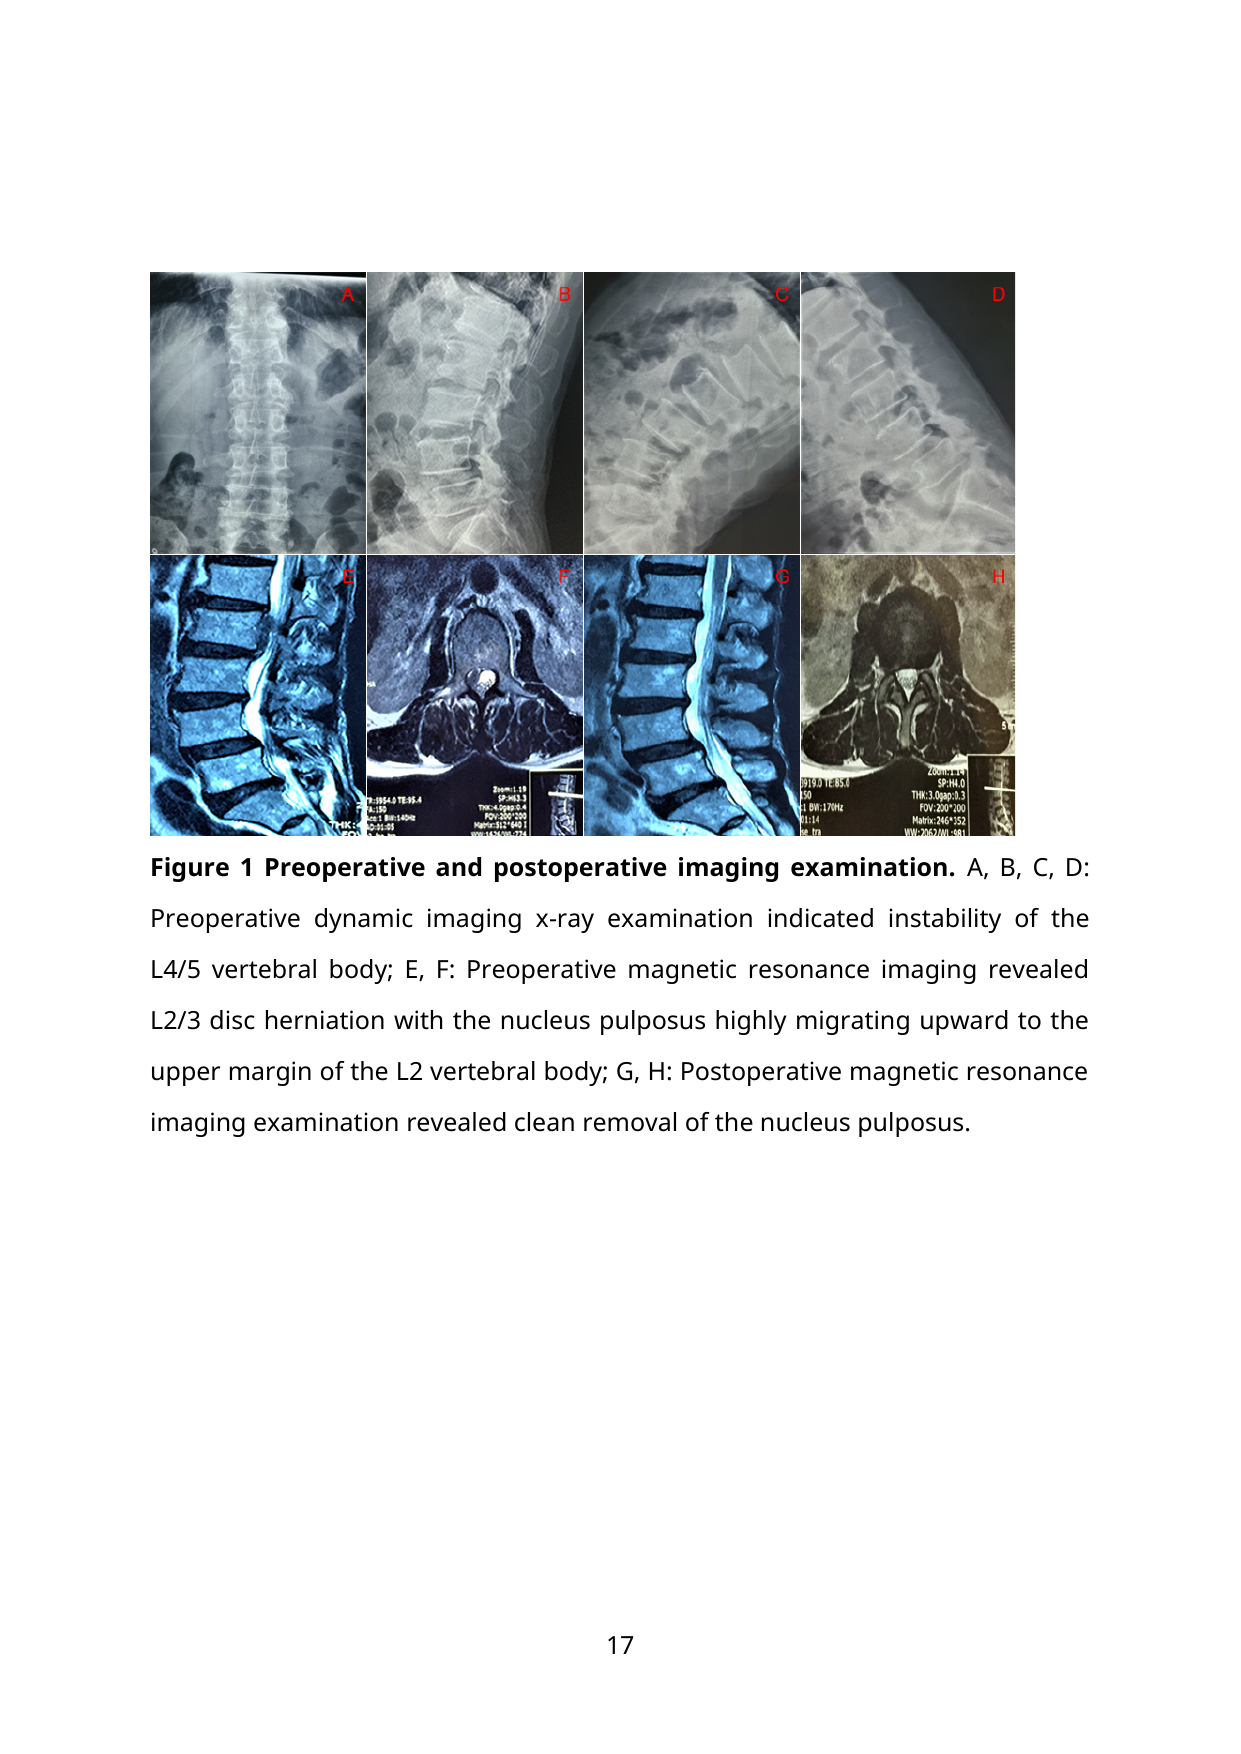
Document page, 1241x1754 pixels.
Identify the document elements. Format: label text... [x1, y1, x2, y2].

picture [150, 272, 1016, 836]
text Figure 1 Preoperative and postoperative imaging examination. A, B, C, D: Preoperative dynamic imaging x-ray examination indicated instability of the L4/5 vertebral body; E, F: Preoperative magnetic resonance imaging revealed L2/3 disc herniation with the nucleus pulposus highly migrating upward to the upper margin of the L2 vertebral body; G, H: Postoperative magnetic resonance imaging examination revealed clean removal of the nucleus pulposus. [150, 849, 1090, 1139]
